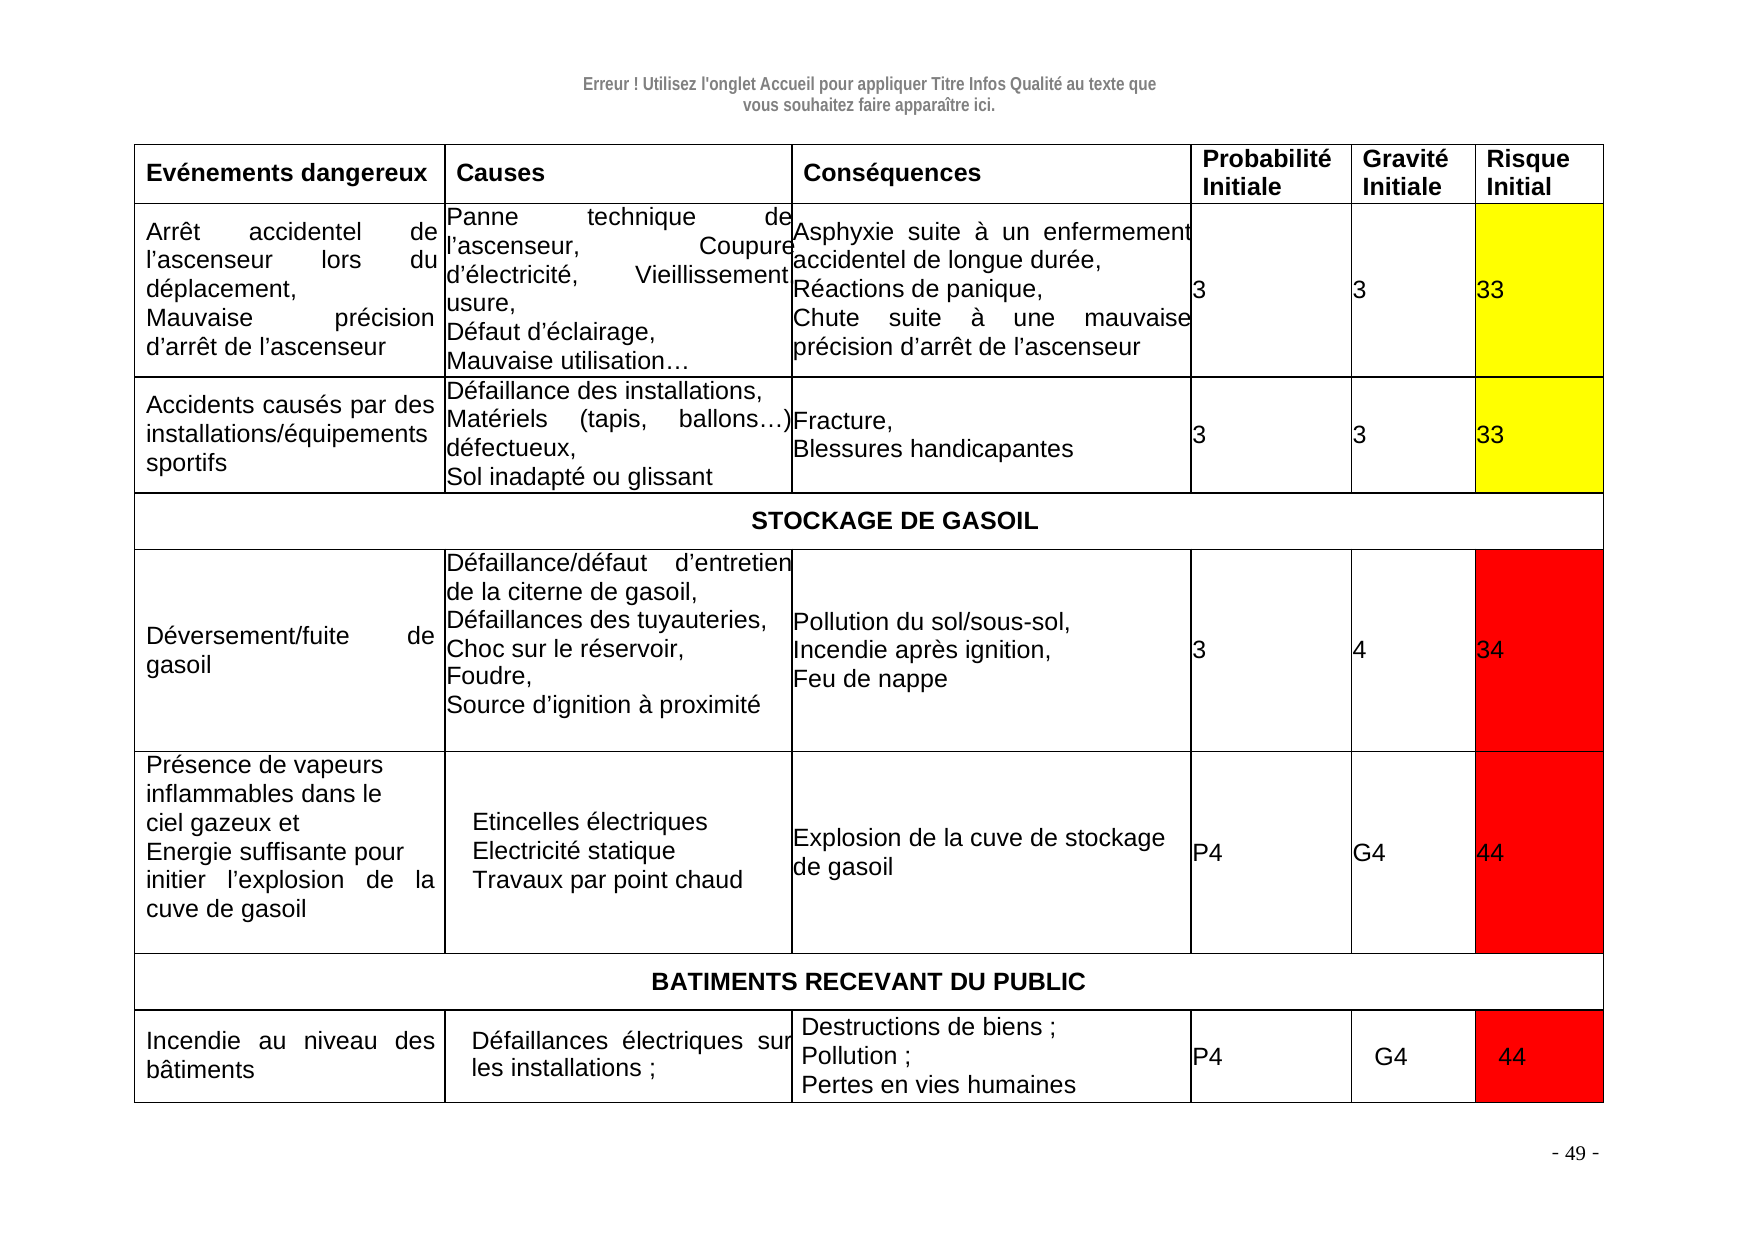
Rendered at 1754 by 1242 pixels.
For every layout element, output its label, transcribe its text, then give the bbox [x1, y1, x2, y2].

table_cell 4 [1352, 550, 1475, 751]
table_cell 34 [1476, 550, 1603, 751]
table_cell 3 [1192, 204, 1351, 376]
table_cell 3 [1192, 550, 1351, 751]
table_cell BATIMENTS RECEVANT DU PUBLIC [135, 954, 1603, 1009]
table_header Probabilité Initiale [1192, 145, 1351, 203]
table_header Conséquences [793, 145, 1190, 203]
table_cell Défaillances électriques sur les installations ; [446, 1011, 791, 1102]
table_cell Déversement/fuite de gasoil [135, 550, 444, 751]
table_cell STOCKAGE DE GASOIL [135, 494, 1603, 548]
table_cell Destructions de biens ; Pollution ; Pertes en vies humaines [793, 1011, 1190, 1102]
table_cell Asphyxie suite à un enfermement accidentel de longue durée, Réactions de panique, Chute suite à une mauvaise précision d’arrêt de l’ascenseur [793, 204, 1190, 376]
table_cell P4 [1192, 752, 1351, 953]
table_cell 33 [1476, 204, 1603, 376]
table_cell 44 [1476, 1011, 1603, 1102]
table_cell Arrêt accidentel de l’ascenseur lors du déplacement, Mauvaise précision d’arrêt de l’ascenseur [135, 204, 444, 376]
table_cell Défaillance des installations, Matériels (tapis, ballons…) défectueux, Sol inadapté ou glissant [446, 378, 791, 492]
table_cell Etincelles électriques Electricité statique Travaux par point chaud [446, 752, 791, 953]
table_cell Pollution du sol/sous-sol, Incendie après ignition, Feu de nappe [793, 550, 1190, 751]
table_cell 3 [1192, 378, 1351, 492]
table_header Causes [446, 145, 791, 203]
table_cell P4 [1192, 1011, 1351, 1102]
table_cell Défaillance/défaut d’entretien de la citerne de gasoil, Défaillances des tuyauteries, Choc sur le réservoir, Foudre, Source d’ignition à proximité [446, 550, 791, 751]
table_cell Présence de vapeurs inflammables dans le ciel gazeux et Energie suffisante pour initier l’explosion de la cuve de gasoil [135, 752, 444, 953]
table_cell Panne technique de l’ascenseur, Coupure d’électricité, Vieillissement, usure, Défaut d’éclairage, Mauvaise utilisation… [446, 204, 791, 376]
table_cell G4 [1352, 752, 1475, 953]
table_header Evénements dangereux [135, 145, 444, 203]
table_cell G4 [1352, 1011, 1475, 1102]
table_header Gravité Initiale [1352, 145, 1475, 203]
table_cell 33 [1476, 378, 1603, 492]
table_cell 3 [1352, 378, 1475, 492]
table_header Risque Initial [1476, 145, 1603, 203]
table_cell 44 [1476, 752, 1603, 953]
table_cell Explosion de la cuve de stockage de gasoil [793, 752, 1190, 953]
table_cell Accidents causés par des installations/équipements sportifs [135, 378, 444, 492]
table_cell Incendie au niveau des bâtiments [135, 1011, 444, 1102]
table_cell Fracture, Blessures handicapantes [793, 378, 1190, 492]
table_cell 3 [1352, 204, 1475, 376]
